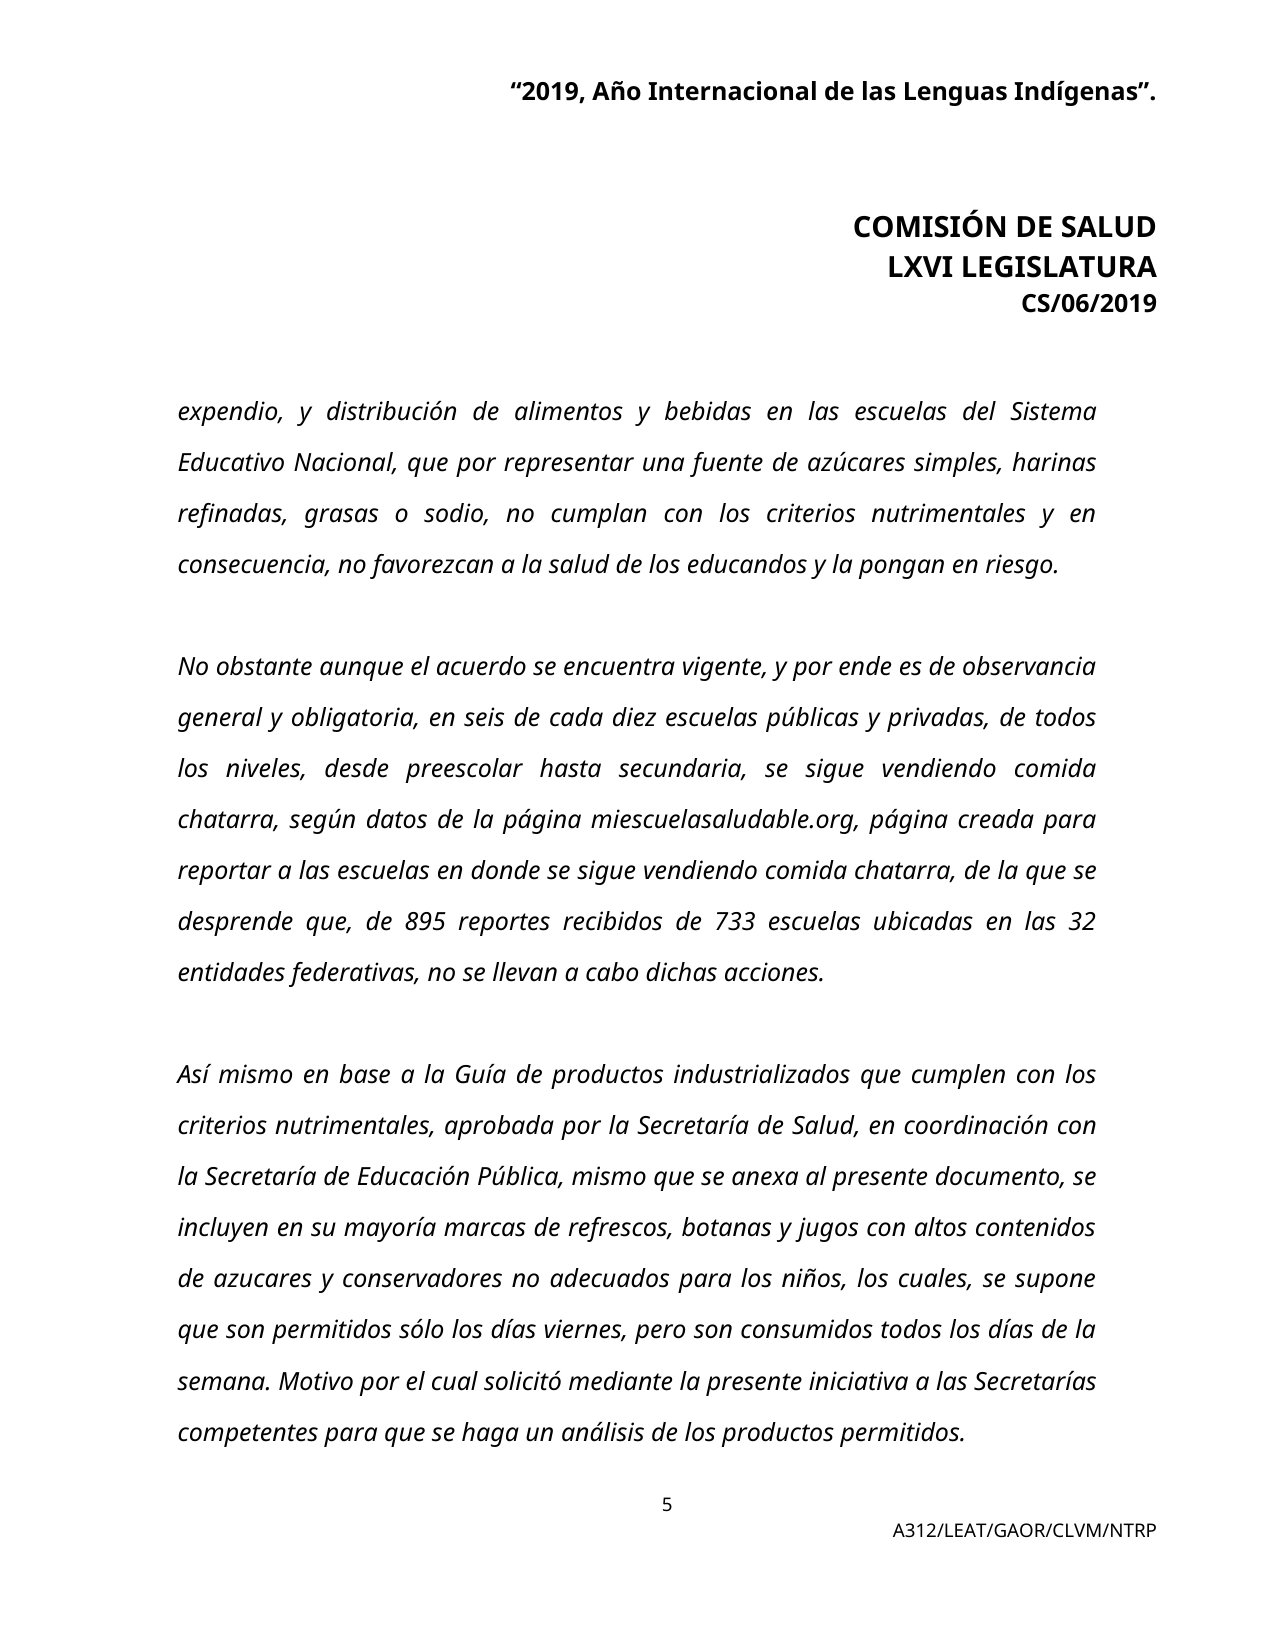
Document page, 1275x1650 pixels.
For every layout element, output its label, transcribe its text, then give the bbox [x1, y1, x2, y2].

text Así mismo en base a la Guía de productos industrializados que cumplen con los criterios nutrimentales, aprobada por la Secretaría de Salud, en coordinación con la Secretaría de Educación Pública, mismo que se anexa al presente documento, se incluyen en su mayoría marcas de refrescos, botanas y jugos con altos contenidos de azucares y conservadores no adecuados para los niños, los cuales, se supone que son permitidos sólo los días viernes, pero son consumidos todos los días de la semana. Motivo por el cual solicitó mediante la presente iniciativa a las Secretarías competentes para que se haga un análisis de los productos permitidos. [177, 1057, 1098, 1448]
text No obstante aunque el acuerdo se encuentra vigente, y por ende es de observancia general y obligatoria, en seis de cada diez escuelas públicas y privadas, de todos los niveles, desde preescolar hasta secundaria, se sigue vendiendo comida chatarra, según datos de la página miescuelasaludable.org, página creada para reportar a las escuelas en donde se sigue vendiendo comida chatarra, de la que se desprende que, de 895 reportes recibidos de 733 escuelas ubicadas en las 32 entidades federativas, no se llevan a cabo dichas acciones. [177, 648, 1098, 989]
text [177, 393, 1098, 581]
